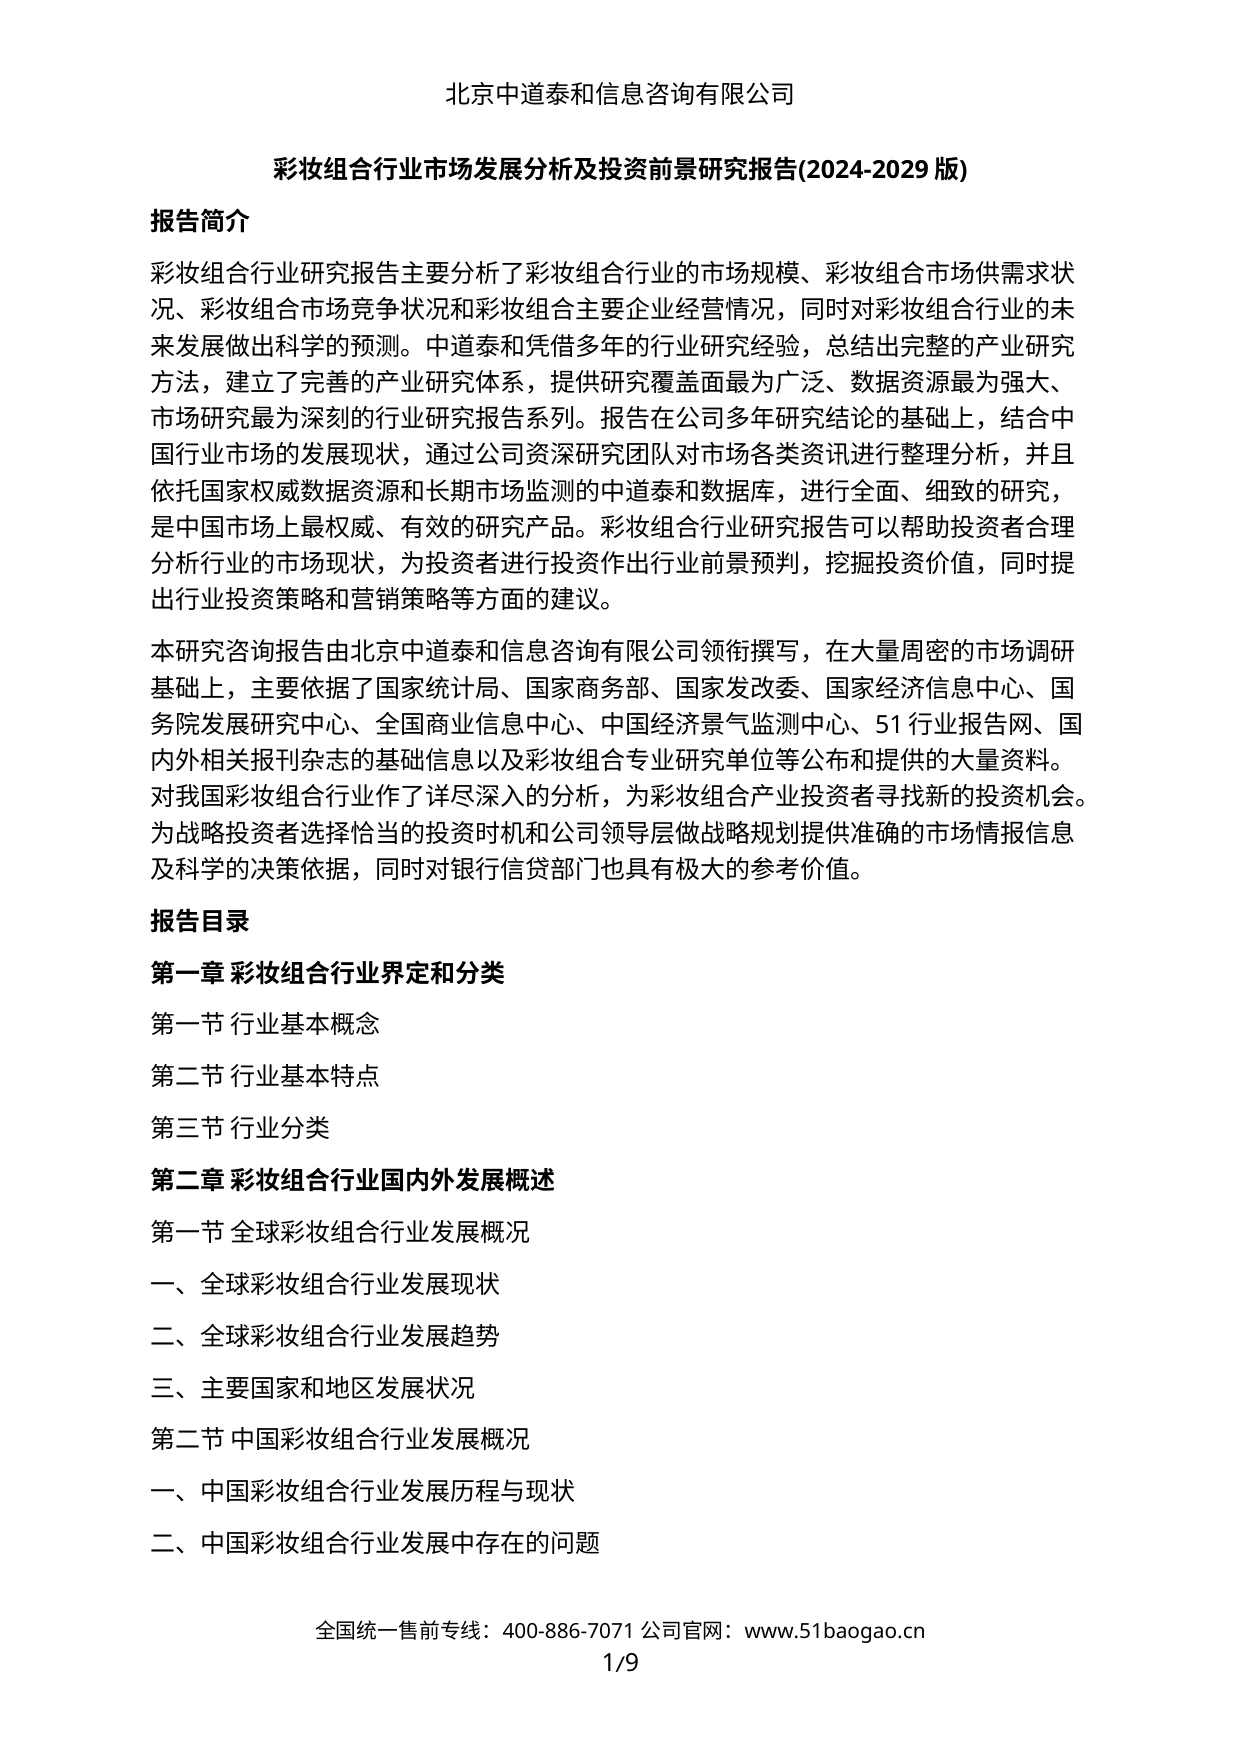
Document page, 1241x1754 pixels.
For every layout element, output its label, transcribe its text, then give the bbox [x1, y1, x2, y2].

text 第二章 彩妆组合行业国内外发展概述 [150, 1161, 1090, 1197]
text 本研究咨询报告由北京中道泰和信息咨询有限公司领衔撰写，在大量周密的市场调研基础上，主要依据了国家统计局、国家商务部、国家发改委、国家经济信息中心、国务院发展研究中心、全国商业信息中心、中国经济景气监测中心、51行业报告网、国内外相关报刊杂志的基础信息以及彩妆组合专业研究单位等公布和提供的大量资料。对我国彩妆组合行业作了详尽深入的分析，为彩妆组合产业投资者寻找新的投资机会。为战略投资者选择恰当的投资时机和公司领导层做战略规划提供准确的市场情报信息及科学的决策依据，同时对银行信贷部门也具有极大的参考价值。 [150, 632, 1090, 886]
text 一、中国彩妆组合行业发展历程与现状 [150, 1472, 1090, 1508]
text 第三节 行业分类 [150, 1109, 1090, 1145]
text 第一章 彩妆组合行业界定和分类 [150, 953, 1090, 989]
text 第一节 全球彩妆组合行业发展概况 [150, 1212, 1090, 1249]
text 第二节 中国彩妆组合行业发展概况 [150, 1420, 1090, 1456]
text 报告简介 [150, 202, 1090, 238]
text 一、全球彩妆组合行业发展现状 [150, 1264, 1090, 1301]
text 第一节 行业基本概念 [150, 1005, 1090, 1041]
text 二、中国彩妆组合行业发展中存在的问题 [150, 1524, 1090, 1560]
text 彩妆组合行业市场发展分析及投资前景研究报告(2024-2029版) [150, 150, 1090, 186]
text 三、主要国家和地区发展状况 [150, 1368, 1090, 1404]
text 二、全球彩妆组合行业发展趋势 [150, 1316, 1090, 1352]
text 第二节 行业基本特点 [150, 1057, 1090, 1093]
text 彩妆组合行业研究报告主要分析了彩妆组合行业的市场规模、彩妆组合市场供需求状况、彩妆组合市场竞争状况和彩妆组合主要企业经营情况，同时对彩妆组合行业的未来发展做出科学的预测。中道泰和凭借多年的行业研究经验，总结出完整的产业研究方法，建立了完善的产业研究体系，提供研究覆盖面最为广泛、数据资源最为强大、市场研究最为深刻的行业研究报告系列。报告在公司多年研究结论的基础上，结合中国行业市场的发展现状，通过公司资深研究团队对市场各类资讯进行整理分析，并且依托国家权威数据资源和长期市场监测的中道泰和数据库，进行全面、细致的研究，是中国市场上最权威、有效的研究产品。彩妆组合行业研究报告可以帮助投资者合理分析行业的市场现状，为投资者进行投资作出行业前景预判，挖掘投资价值，同时提出行业投资策略和营销策略等方面的建议。 [150, 254, 1090, 616]
text 报告目录 [150, 901, 1090, 937]
